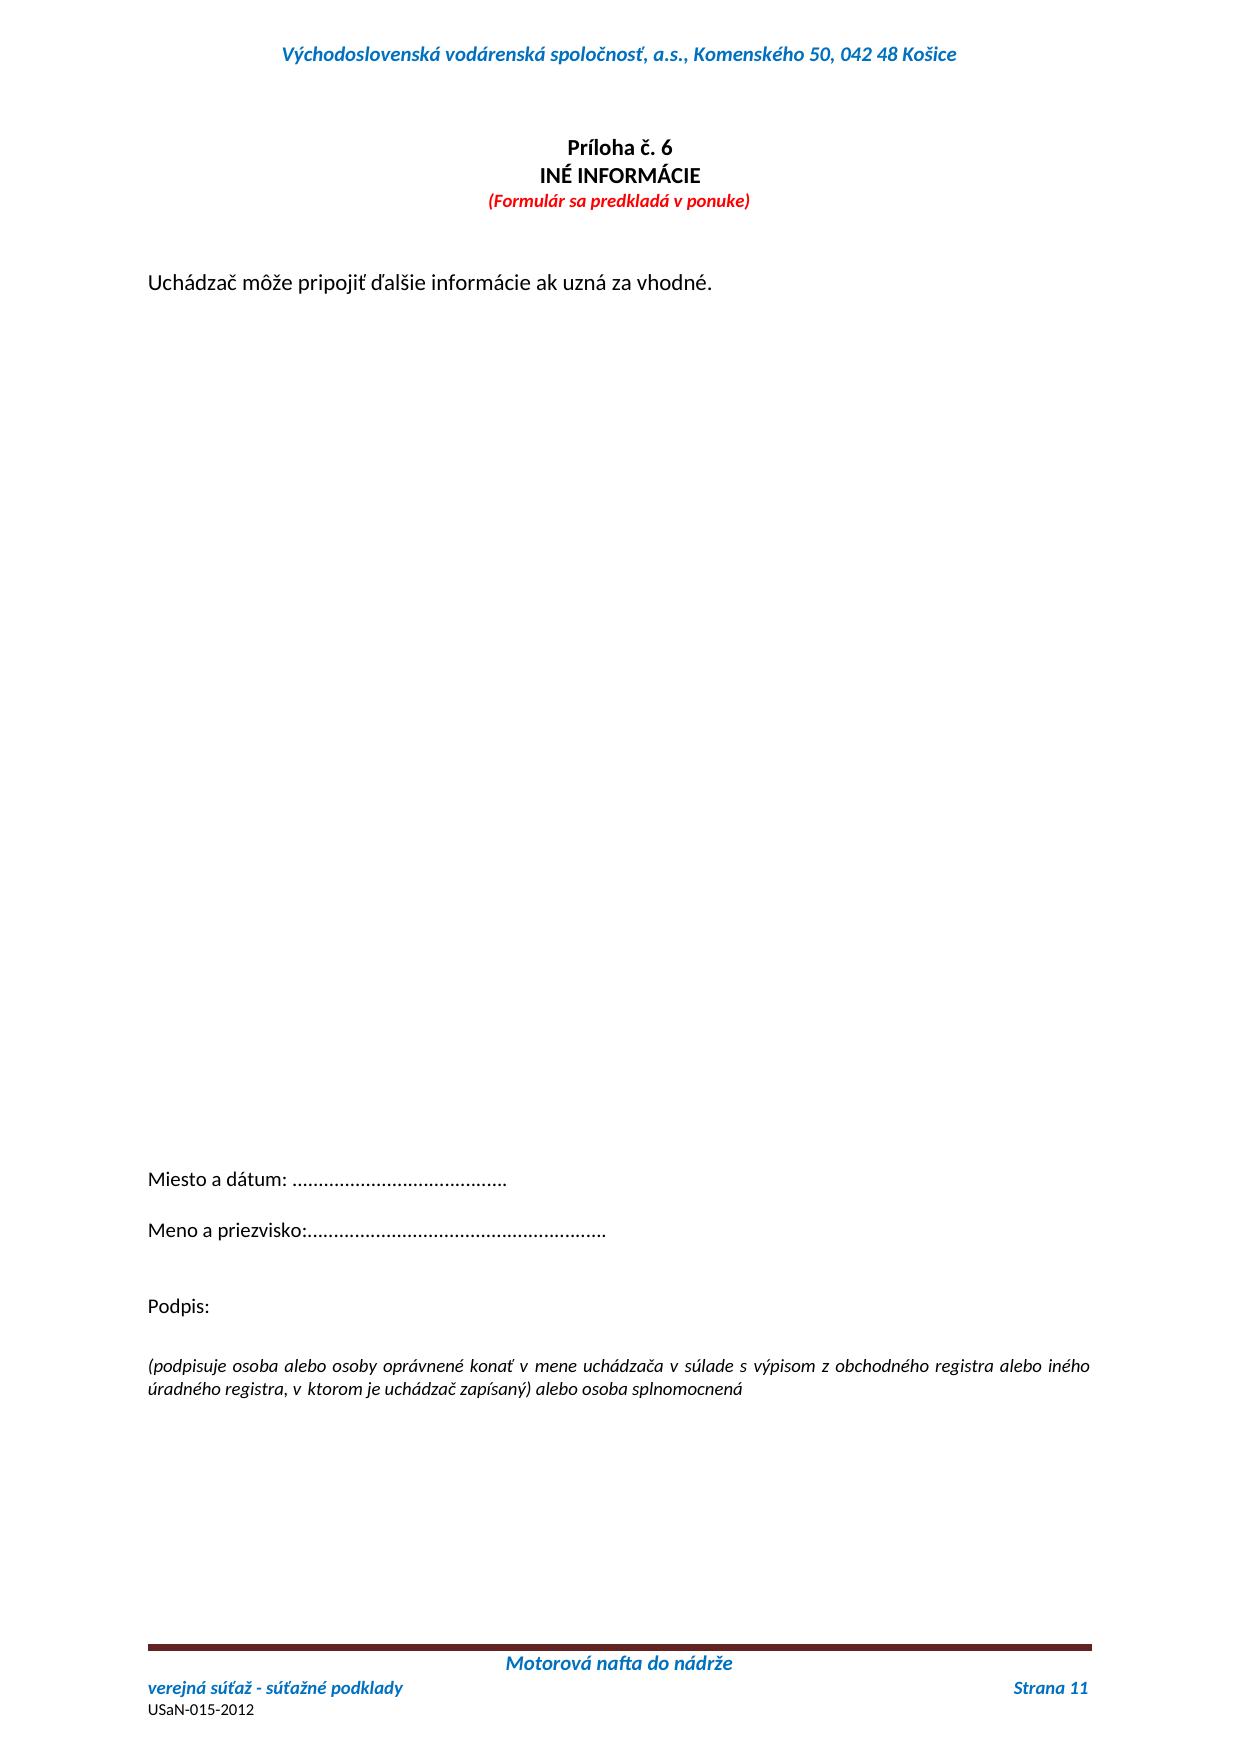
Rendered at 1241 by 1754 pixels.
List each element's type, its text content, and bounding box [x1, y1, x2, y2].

text Meno a priezvisko:......................................................... [148, 1217, 1092, 1243]
text Podpis: [148, 1294, 1092, 1319]
text INÉ informácie [148, 161, 1092, 189]
text Príloha č. 6 [148, 133, 1092, 161]
text (podpisuje osoba alebo osoby oprávnené konať v mene uchádzača v súlade s výpisom z obchodného registra alebo iného úradného registra, v ktorom je uchádzač zapísaný) alebo osoba splnomocnená [148, 1354, 1092, 1400]
text Uchádzač môže pripojiť ďalšie informácie ak uzná za vhodné. [148, 268, 1092, 296]
text Miesto a dátum: ......................................... [148, 1167, 1092, 1192]
text (Formulár sa predkladá v ponuke) [148, 189, 1092, 212]
